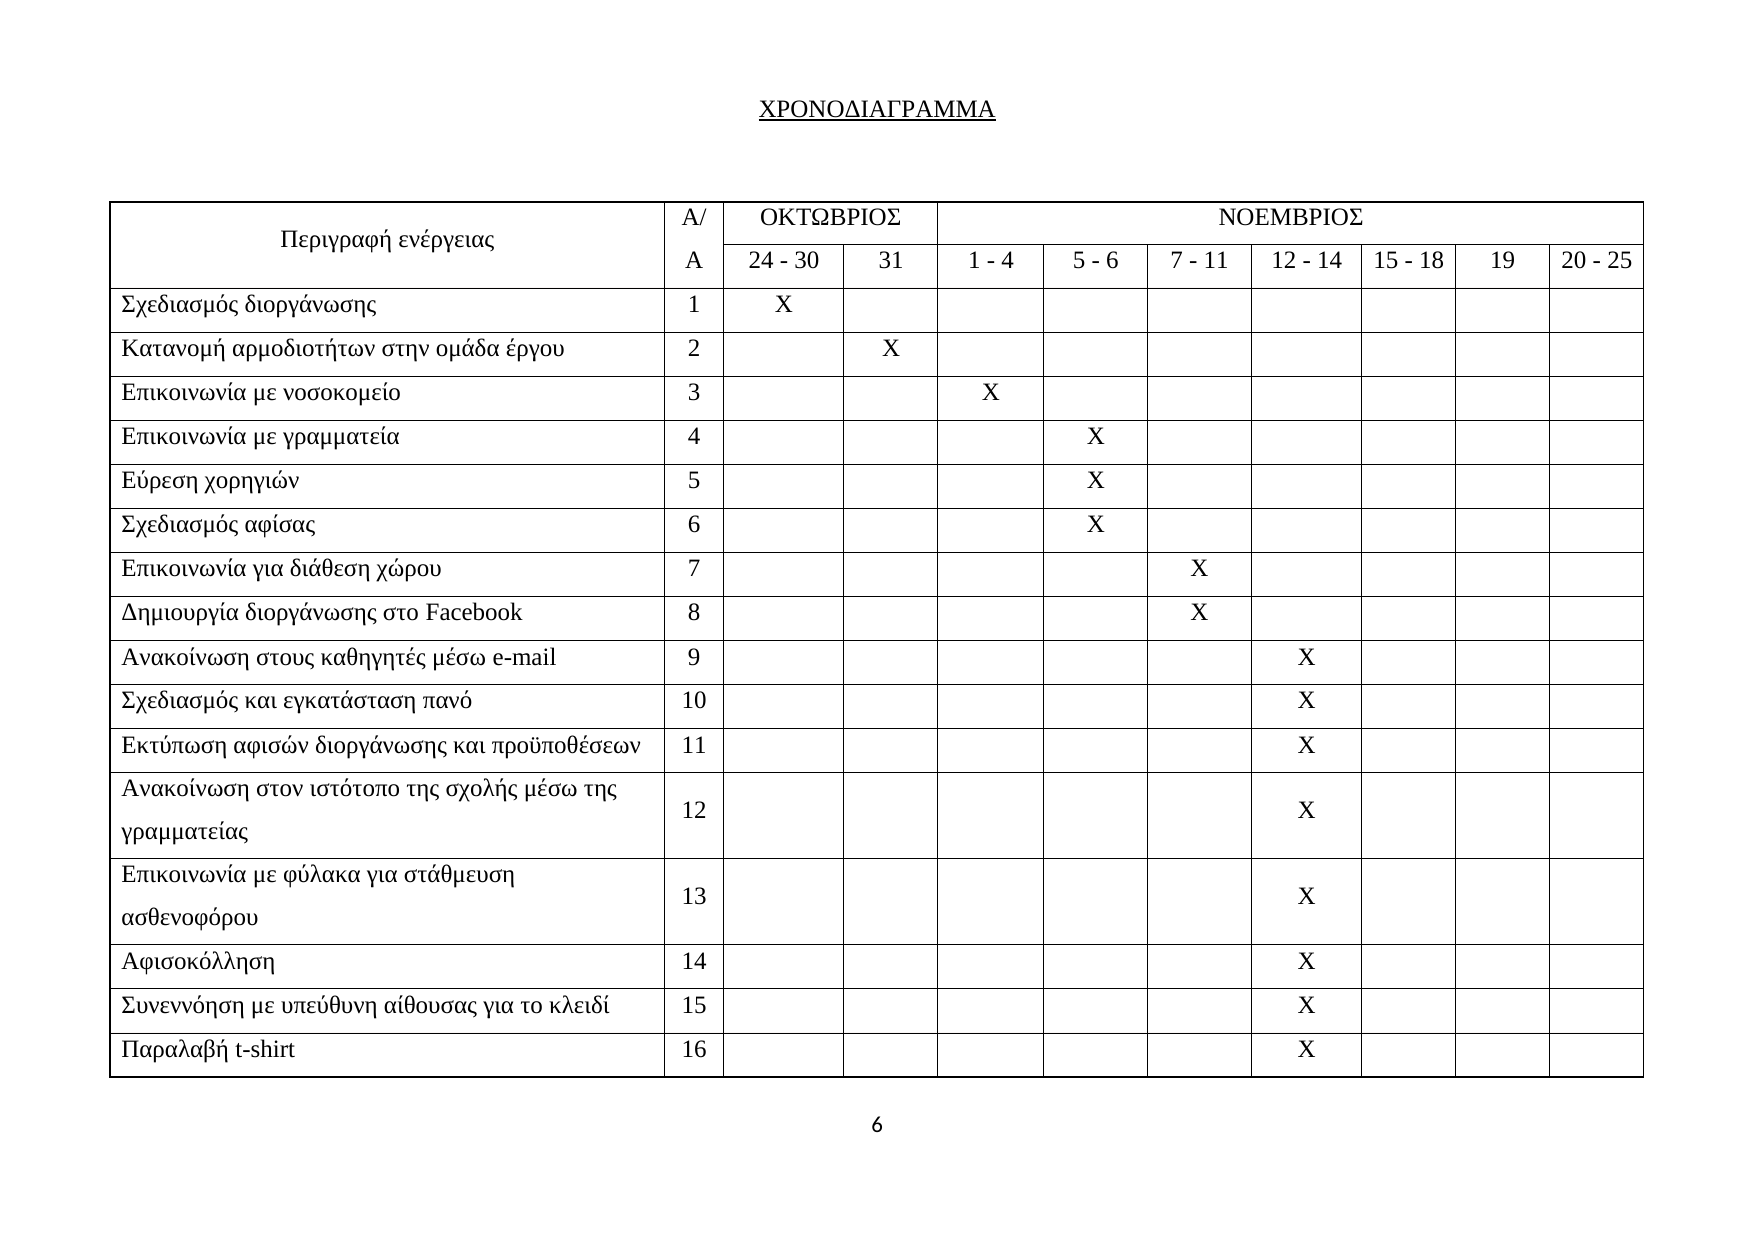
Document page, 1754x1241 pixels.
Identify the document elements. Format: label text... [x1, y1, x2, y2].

table_cell [1362, 773, 1455, 858]
table_cell [844, 1034, 937, 1076]
table_cell [1456, 773, 1549, 858]
table_cell [1456, 1034, 1549, 1076]
table_cell [1550, 989, 1643, 1032]
table_cell [1550, 641, 1643, 684]
table_cell [724, 465, 843, 508]
table_cell Επικοινωνία με νοσοκομείο [111, 377, 664, 420]
table_cell [1044, 859, 1147, 944]
table_cell 15 [665, 989, 723, 1032]
table_cell [1362, 421, 1455, 464]
table_header ΟΚΤΩΒΡΙΟΣ [724, 203, 937, 244]
table_cell [1044, 989, 1147, 1032]
table_cell X [1148, 553, 1251, 596]
table_cell [1550, 945, 1643, 988]
table_cell X [1252, 641, 1361, 684]
table_cell [1148, 377, 1251, 420]
table_cell [938, 989, 1043, 1032]
table_cell [1456, 989, 1549, 1032]
table_cell [1362, 641, 1455, 684]
table_cell [1148, 421, 1251, 464]
table_cell 12 - 14 [1252, 245, 1361, 287]
table_cell Επικοινωνία με φύλακα για στάθμευση ασθενοφόρου [111, 859, 664, 944]
table_cell Σχεδιασμός και εγκατάσταση πανό [111, 685, 664, 728]
table_cell [1148, 1034, 1251, 1076]
table_cell 7 - 11 [1148, 245, 1251, 287]
table_cell [1456, 377, 1549, 420]
table_cell [1362, 465, 1455, 508]
table_cell 6 [665, 509, 723, 552]
table_cell 4 [665, 421, 723, 464]
table_cell [724, 553, 843, 596]
table_cell [1456, 685, 1549, 728]
table_cell [844, 421, 937, 464]
table_cell [1044, 333, 1147, 376]
table_header Α/Α [665, 203, 723, 287]
table_cell [1044, 597, 1147, 640]
table_cell [1362, 1034, 1455, 1076]
table_cell [1044, 377, 1147, 420]
table_cell 5 - 6 [1044, 245, 1147, 287]
table_cell 15 - 18 [1362, 245, 1455, 287]
table_cell Κατανομή αρμοδιοτήτων στην ομάδα έργου [111, 333, 664, 376]
table_cell [1456, 333, 1549, 376]
table_cell [938, 421, 1043, 464]
subtitle ΧΡΟΝΟΔΙΑΓΡΑΜΜΑ [75, 94, 1679, 123]
table_cell [1550, 465, 1643, 508]
table_cell [1362, 377, 1455, 420]
table_cell X [1044, 465, 1147, 508]
table_cell [938, 333, 1043, 376]
table_cell [938, 509, 1043, 552]
table_cell 2 [665, 333, 723, 376]
table_cell [938, 465, 1043, 508]
table_cell [1252, 553, 1361, 596]
table_cell [938, 685, 1043, 728]
table_cell [724, 597, 843, 640]
table_cell X [1252, 685, 1361, 728]
table_cell [1148, 729, 1251, 772]
table_cell [1456, 289, 1549, 332]
table_cell [1148, 989, 1251, 1032]
table_cell Σχεδιασμός αφίσας [111, 509, 664, 552]
table_cell [844, 289, 937, 332]
table_cell 31 [844, 245, 937, 287]
table_cell [844, 509, 937, 552]
table_cell [1362, 509, 1455, 552]
table_cell 8 [665, 597, 723, 640]
table_cell [1044, 641, 1147, 684]
table_cell [1252, 333, 1361, 376]
table_cell [1456, 597, 1549, 640]
table_cell [1362, 597, 1455, 640]
table_cell [1362, 553, 1455, 596]
table_cell Δημιουργία διοργάνωσης στο Facebook [111, 597, 664, 640]
table_cell [724, 729, 843, 772]
table_cell 5 [665, 465, 723, 508]
table_cell [724, 859, 843, 944]
table_cell [724, 421, 843, 464]
table_header ΝΟΕΜΒΡΙΟΣ [938, 203, 1643, 244]
table_cell [724, 333, 843, 376]
table_cell 20 - 25 [1550, 245, 1643, 287]
table_cell Χ [1044, 509, 1147, 552]
table_cell Σχεδιασμός διοργάνωσης [111, 289, 664, 332]
table_cell [1550, 859, 1643, 944]
table_cell 19 [1456, 245, 1549, 287]
table_cell [1550, 509, 1643, 552]
table_cell [844, 597, 937, 640]
table_cell Αφισοκόλληση [111, 945, 664, 988]
table_cell 16 [665, 1034, 723, 1076]
table_cell [1362, 945, 1455, 988]
table_cell [724, 1034, 843, 1076]
table_cell [938, 1034, 1043, 1076]
table_cell [844, 685, 937, 728]
table_cell [844, 859, 937, 944]
table_cell [938, 597, 1043, 640]
table_cell Συνεννόηση με υπεύθυνη αίθουσας για το κλειδί [111, 989, 664, 1032]
table_cell [1148, 773, 1251, 858]
table_cell [724, 641, 843, 684]
table_cell [724, 377, 843, 420]
table_cell [1148, 465, 1251, 508]
table_cell [1362, 289, 1455, 332]
table_cell [1044, 773, 1147, 858]
table_cell [1252, 465, 1361, 508]
table_cell [1252, 597, 1361, 640]
table_cell Επικοινωνία για διάθεση χώρου [111, 553, 664, 596]
table_cell [1550, 597, 1643, 640]
table_cell Χ [1252, 1034, 1361, 1076]
table_cell X [1044, 421, 1147, 464]
table_cell Ανακοίνωση στον ιστότοπο της σχολής μέσω της γραμματείας [111, 773, 664, 858]
table_cell [1148, 945, 1251, 988]
table_cell [1252, 509, 1361, 552]
table_cell Επικοινωνία με γραμματεία [111, 421, 664, 464]
table_cell [724, 685, 843, 728]
table_cell [1148, 685, 1251, 728]
table_cell [1044, 289, 1147, 332]
table_cell 9 [665, 641, 723, 684]
table_cell [1550, 553, 1643, 596]
table_cell [1362, 333, 1455, 376]
table_cell [1148, 289, 1251, 332]
table_cell [844, 729, 937, 772]
table_cell [1362, 729, 1455, 772]
table_cell [844, 945, 937, 988]
table_cell [724, 989, 843, 1032]
table_cell 10 [665, 685, 723, 728]
table_cell [1148, 641, 1251, 684]
table_cell [844, 465, 937, 508]
table_cell Εκτύπωση αφισών διοργάνωσης και προϋποθέσεων [111, 729, 664, 772]
table_cell [938, 945, 1043, 988]
table_cell [1148, 859, 1251, 944]
table_header Περιγραφή ενέργειας [111, 203, 664, 287]
table_cell [844, 377, 937, 420]
table_cell [1362, 859, 1455, 944]
table_cell [1456, 945, 1549, 988]
table_cell [1252, 421, 1361, 464]
table_cell [1456, 509, 1549, 552]
table_cell [844, 989, 937, 1032]
table_cell X [1148, 597, 1251, 640]
table_cell [1252, 377, 1361, 420]
table_cell Ανακοίνωση στους καθηγητές μέσω e-mail [111, 641, 664, 684]
table_cell [1148, 509, 1251, 552]
table_cell [1456, 859, 1549, 944]
table_cell [1550, 729, 1643, 772]
table_cell 7 [665, 553, 723, 596]
table_cell [724, 773, 843, 858]
table_cell [1550, 333, 1643, 376]
table_cell [1550, 421, 1643, 464]
table_cell [844, 641, 937, 684]
table_cell 14 [665, 945, 723, 988]
table_cell [938, 289, 1043, 332]
table_cell [1456, 465, 1549, 508]
table_cell X [1252, 773, 1361, 858]
table_cell X [1252, 729, 1361, 772]
table_cell [1550, 1034, 1643, 1076]
table_cell 11 [665, 729, 723, 772]
table_cell [938, 553, 1043, 596]
table_cell X [844, 333, 937, 376]
table_cell [1550, 377, 1643, 420]
table_cell [724, 509, 843, 552]
table_cell Χ [724, 289, 843, 332]
table_cell X [1252, 945, 1361, 988]
table_cell Χ [1252, 989, 1361, 1032]
table_cell [1362, 685, 1455, 728]
table_cell [1550, 685, 1643, 728]
table_cell 13 [665, 859, 723, 944]
table_cell [1456, 553, 1549, 596]
table_cell [938, 859, 1043, 944]
table_cell [1252, 289, 1361, 332]
table_cell [844, 553, 937, 596]
table_cell [938, 729, 1043, 772]
table_cell [1550, 773, 1643, 858]
table_cell [1550, 289, 1643, 332]
table_cell Παραλαβή t-shirt [111, 1034, 664, 1076]
table_cell [1456, 729, 1549, 772]
table_cell 1 - 4 [938, 245, 1043, 287]
table_cell [844, 773, 937, 858]
table_cell 3 [665, 377, 723, 420]
table_cell [938, 773, 1043, 858]
table_cell [1362, 989, 1455, 1032]
table_cell 1 [665, 289, 723, 332]
table_cell [1456, 641, 1549, 684]
table_cell X [938, 377, 1043, 420]
table_cell [1148, 333, 1251, 376]
table_cell [1044, 945, 1147, 988]
table_cell [1044, 553, 1147, 596]
table_cell Εύρεση χορηγιών [111, 465, 664, 508]
table_cell [724, 945, 843, 988]
table_cell X [1252, 859, 1361, 944]
table_cell [1044, 685, 1147, 728]
table_cell [938, 641, 1043, 684]
table_cell [1044, 1034, 1147, 1076]
table_cell 24 - 30 [724, 245, 843, 287]
table_cell [1456, 421, 1549, 464]
table_cell [1044, 729, 1147, 772]
table_cell 12 [665, 773, 723, 858]
